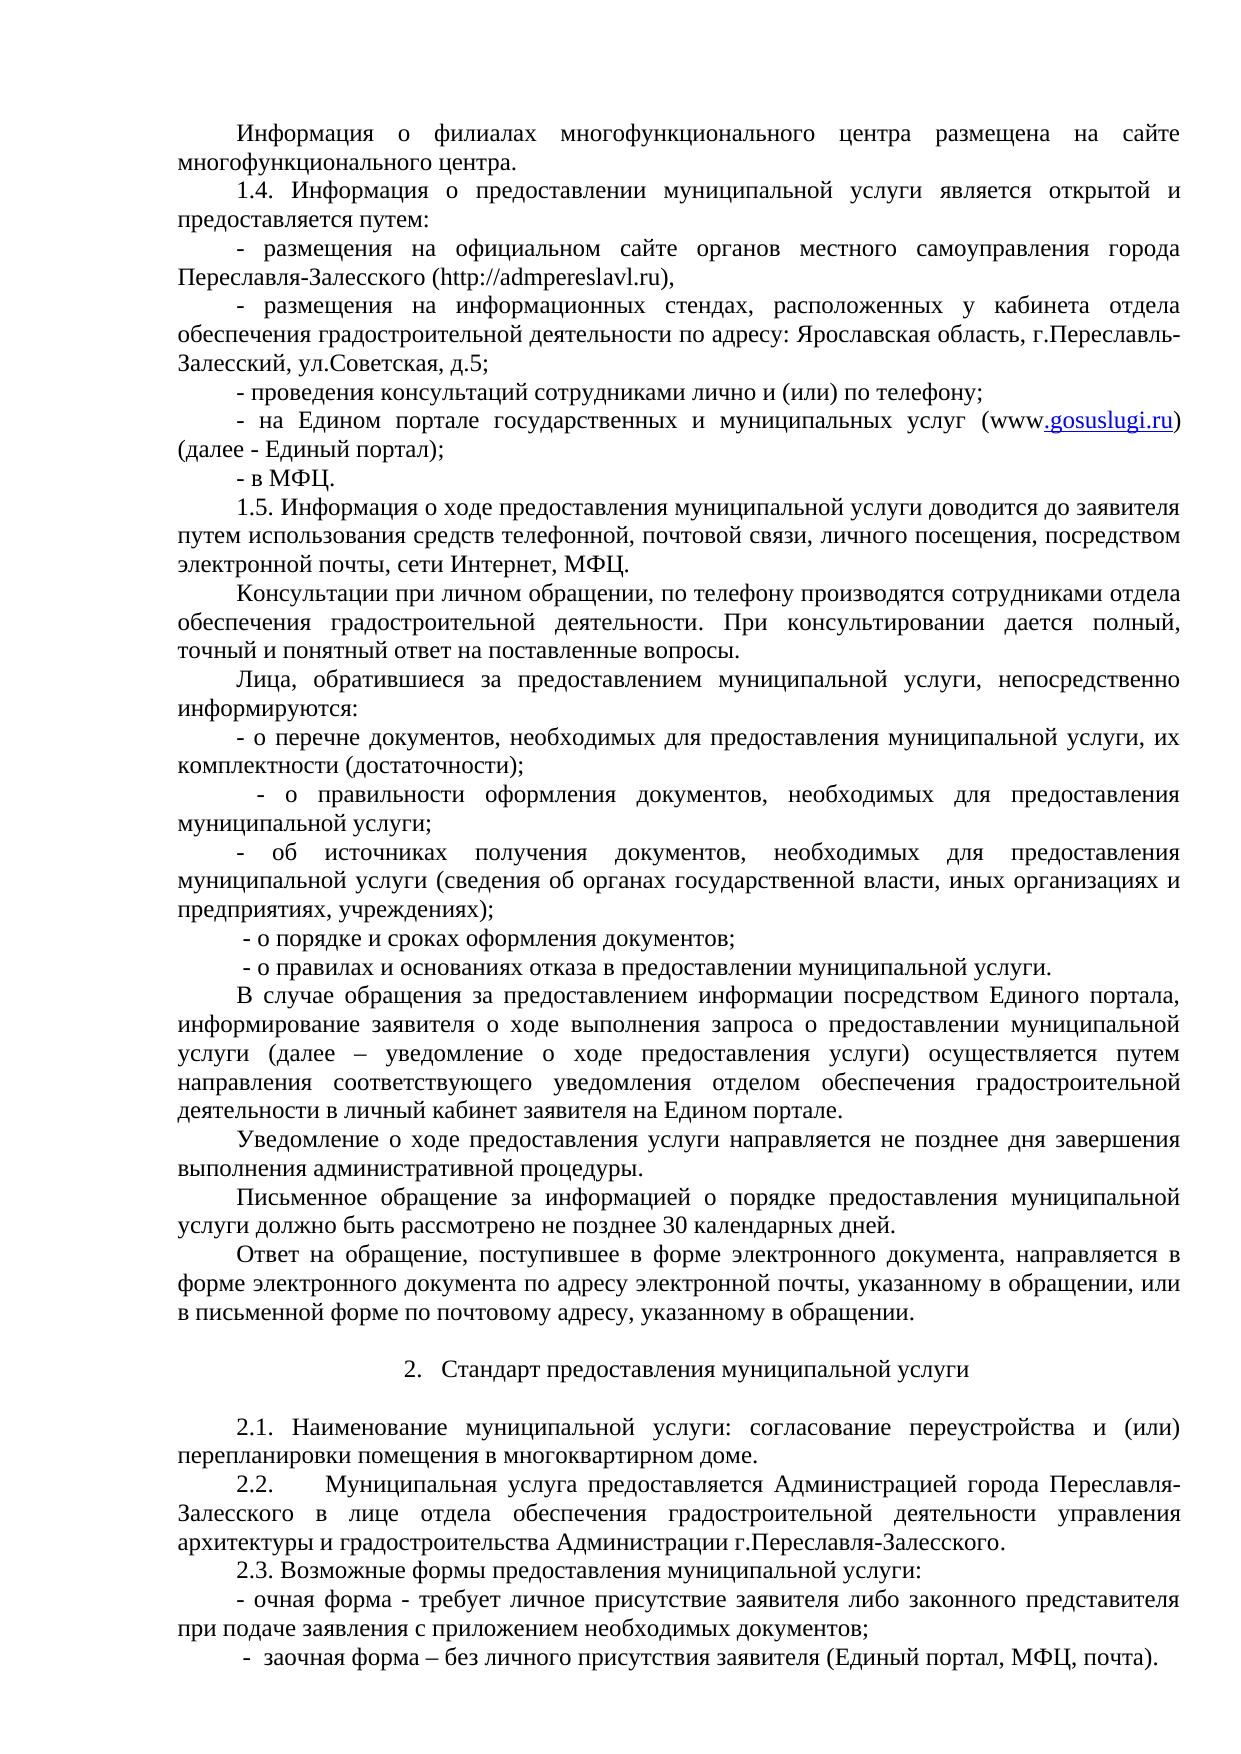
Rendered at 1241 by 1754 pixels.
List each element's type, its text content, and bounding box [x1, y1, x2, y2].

text - проведения консультаций сотрудниками лично и (или) по телефону; [177, 377, 1181, 406]
text Информация о филиалах многофункционального центра размещена на сайте многофункционального центра. [177, 118, 1181, 176]
text Уведомление о ходе предоставления услуги направляется не позднее дня завершения выполнения административной процедуры. [177, 1124, 1181, 1182]
text - на Едином портале государственных и муниципальных услуг (www.gosuslugi.ru) (далее - Единый портал); [177, 406, 1181, 463]
list Стандарт предоставления муниципальной услуги [192, 1354, 1181, 1383]
text 1.4. Информация о предоставлении муниципальной услуги является открытой и предоставляется путем: [177, 176, 1181, 233]
text - о правильности оформления документов, необходимых для предоставления муниципальной услуги; [177, 779, 1181, 837]
text - размещения на официальном сайте органов местного самоуправления города Переславля-Залесского (http://admpereslavl.ru), [177, 233, 1181, 291]
text Ответ на обращение, поступившее в форме электронного документа, направляется в форме электронного документа по адресу электронной почты, указанному в обращении, или в письменной форме по почтовому адресу, указанному в обращении. [177, 1239, 1181, 1326]
text - о перечне документов, необходимых для предоставления муниципальной услуги, их комплектности (достаточности); [177, 722, 1181, 779]
text 1.5. Информация о ходе предоставления муниципальной услуги доводится до заявителя путем использования средств телефонной, почтовой связи, личного посещения, посредством электронной почты, сети Интернет, МФЦ. [177, 492, 1181, 578]
text - в МФЦ. [177, 463, 1181, 492]
text - о правилах и основаниях отказа в предоставлении муниципальной услуги. [177, 952, 1181, 981]
text Письменное обращение за информацией о порядке предоставления муниципальной услуги должно быть рассмотрено не позднее 30 календарных дней. [177, 1182, 1181, 1239]
text - о порядке и сроках оформления документов; [177, 923, 1181, 952]
text Консультации при личном обращении, по телефону производятся сотрудниками отдела обеспечения градостроительной деятельности. При консультировании дается полный, точный и понятный ответ на поставленные вопросы. [177, 578, 1181, 664]
text - заочная форма – без личного присутствия заявителя (Единый портал, МФЦ, почта). [177, 1642, 1181, 1671]
text 2.1. Наименование муниципальной услуги: согласование переустройства и (или) перепланировки помещения в многоквартирном доме. [177, 1412, 1181, 1469]
text - об источниках получения документов, необходимых для предоставления муниципальной услуги (сведения об органах государственной власти, иных организациях и предприятиях, учреждениях); [177, 837, 1181, 923]
text - размещения на информационных стендах, расположенных у кабинета отдела обеспечения градостроительной деятельности по адресу: Ярославская область, г.Переславль-Залесский, ул.Советская, д.5; [177, 291, 1181, 377]
text Лица, обратившиеся за предоставлением муниципальной услуги, непосредственно информируются: [177, 664, 1181, 722]
list Муниципальная услуга предоставляется Администрацией города Переславля-Залесского в лице отдела обеспечения градостроительной деятельности управления архитектуры и градостроительства Администрации г.Переславля-Залесского. [177, 1469, 1181, 1556]
text 2.3. Возможные формы предоставления муниципальной услуги: [177, 1556, 1181, 1584]
text - очная форма - требует личное присутствие заявителя либо законного представителя при подаче заявления с приложением необходимых документов; [177, 1584, 1181, 1642]
text В случае обращения за предоставлением информации посредством Единого портала, информирование заявителя о ходе выполнения запроса о предоставлении муниципальной услуги (далее – уведомление о ходе предоставления услуги) осуществляется путем направления соответствующего уведомления отделом обеспечения градостроительной деятельности в личный кабинет заявителя на Едином портале. [177, 981, 1181, 1124]
